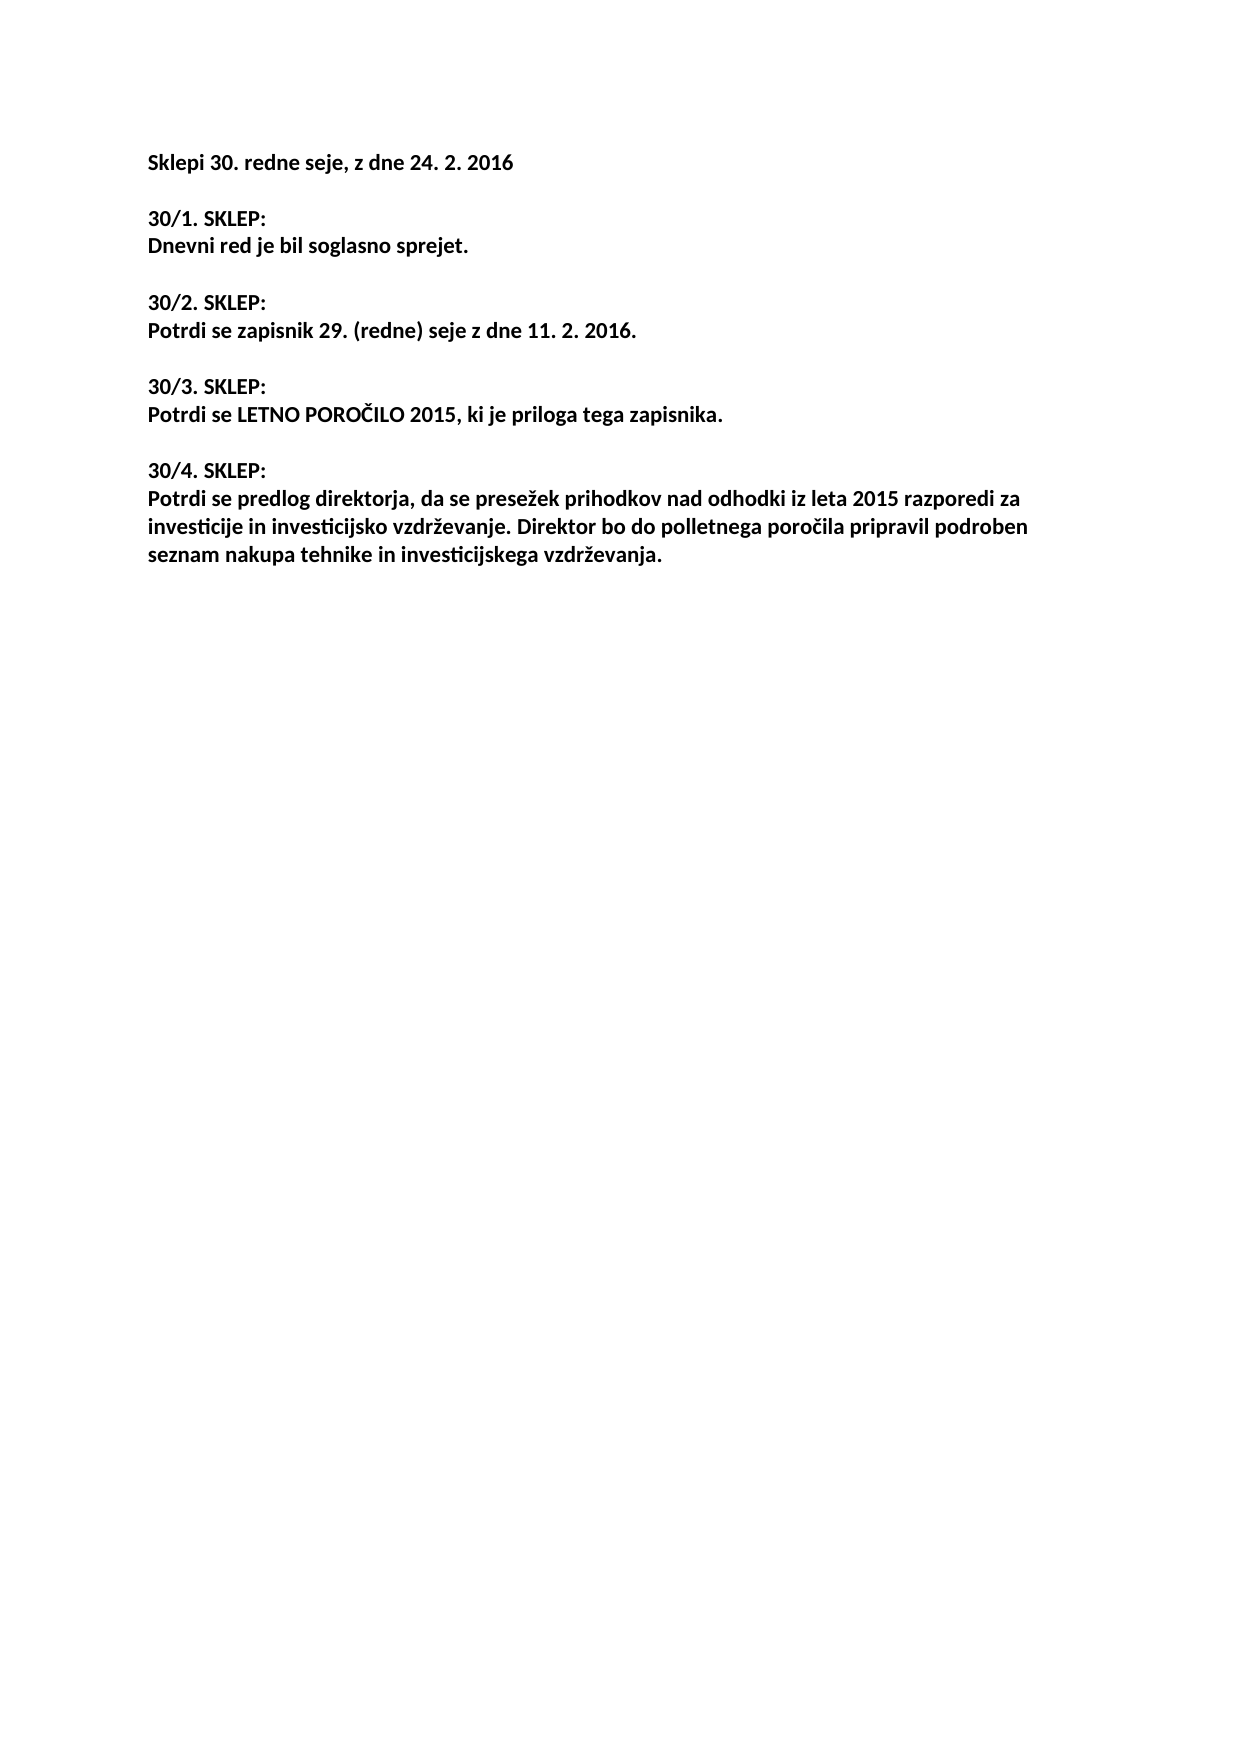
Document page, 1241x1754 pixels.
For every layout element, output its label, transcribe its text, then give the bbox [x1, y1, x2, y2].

text Sklepi 30. redne seje, z dne 24. 2. 2016 [148, 148, 1093, 204]
text Potrdi se LETNO POROČILO 2015, ki je priloga tega zapisnika. [148, 400, 1093, 428]
text Potrdi se zapisnik 29. (redne) seje z dne 11. 2. 2016. [148, 316, 1093, 344]
text 30/2. SKLEP: [148, 288, 1093, 316]
text 30/3. SKLEP: [148, 372, 1093, 400]
text 30/4. SKLEP: [148, 456, 1093, 484]
text 30/1. SKLEP: [148, 204, 1093, 232]
text Dnevni red je bil soglasno sprejet. [148, 232, 1093, 260]
text Potrdi se predlog direktorja, da se presežek prihodkov nad odhodki iz leta 2015 razporedi za investicije in investicijsko vzdrževanje. Direktor bo do polletnega poročila pripravil podroben seznam nakupa tehnike in investicijskega vzdrževanja. [148, 484, 1093, 568]
